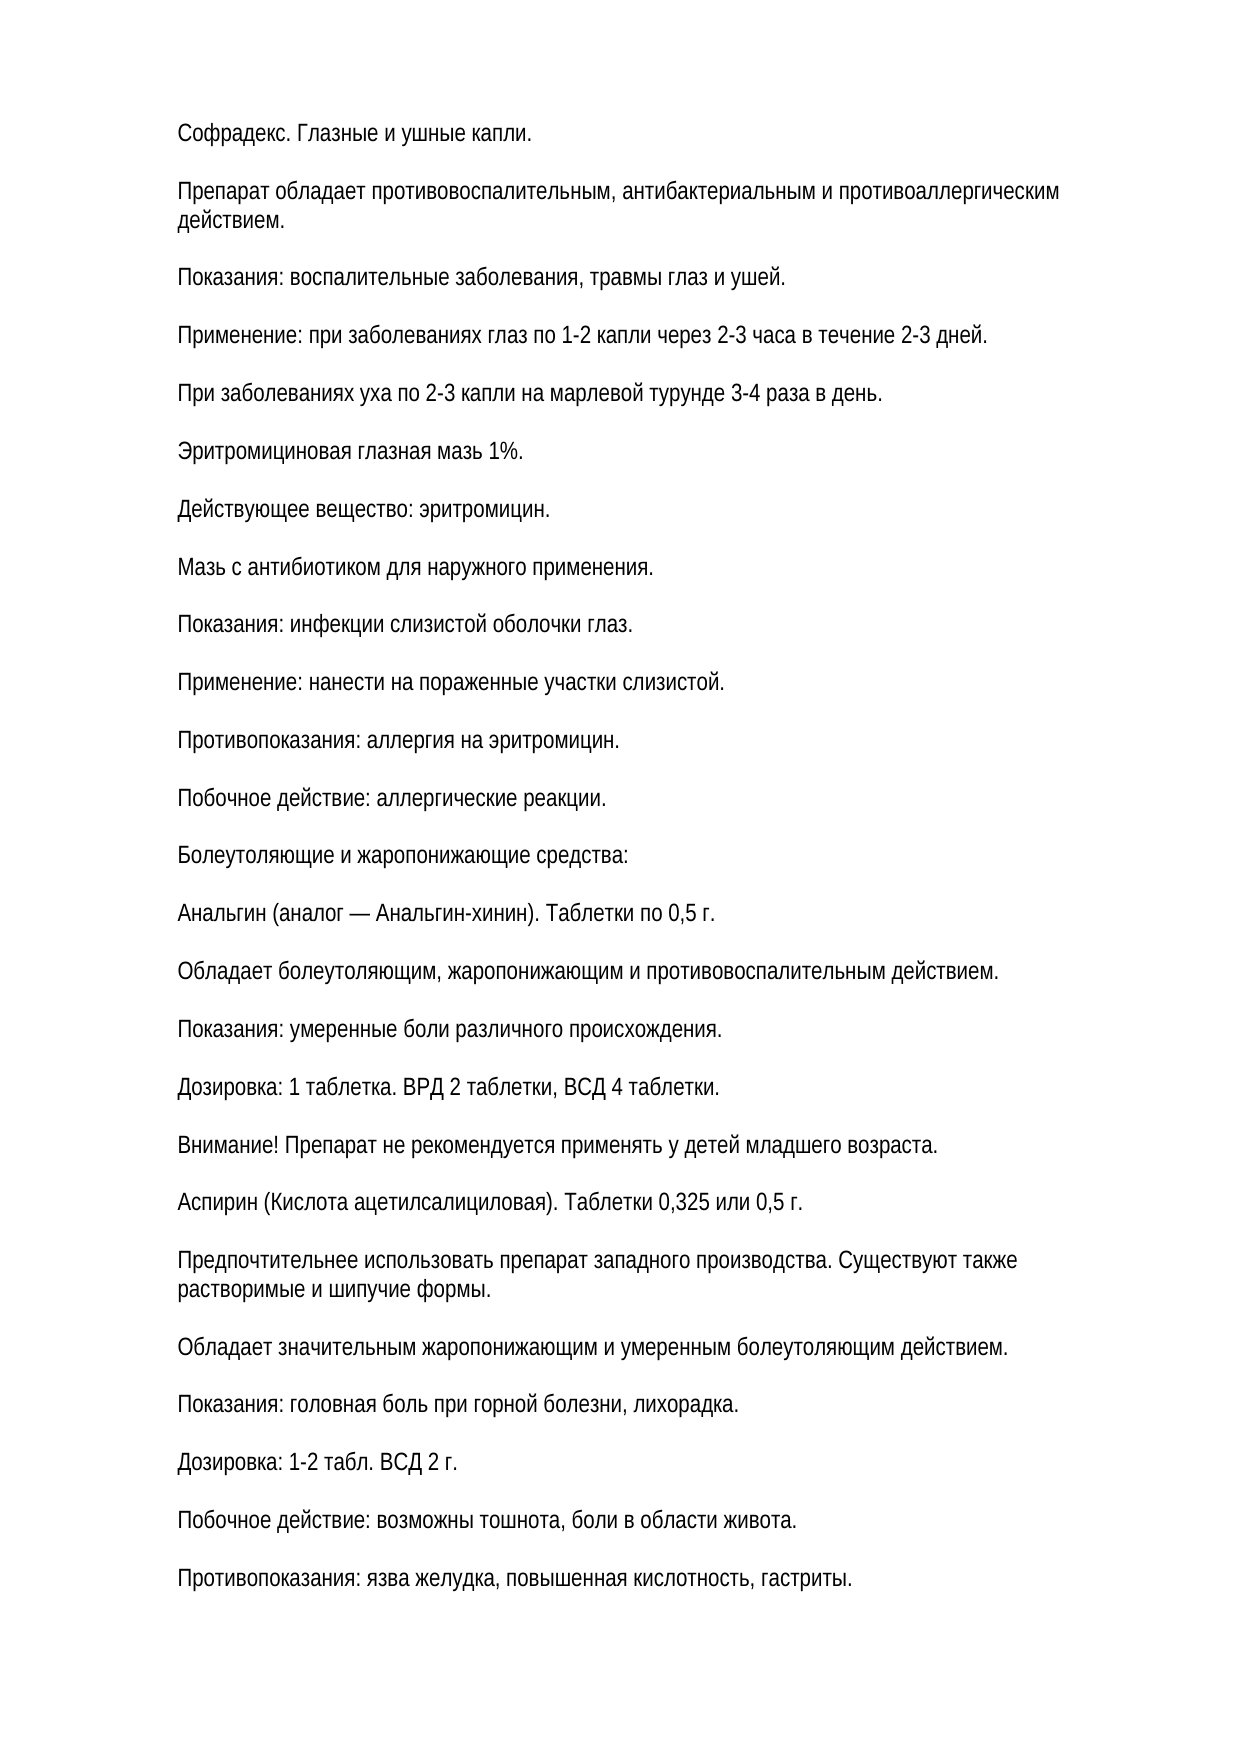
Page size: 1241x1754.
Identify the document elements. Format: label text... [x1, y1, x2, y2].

text Дозировка: 1 таблетка. ВРД 2 таблетки, ВСД 4 таблетки. [177, 1072, 1152, 1100]
text Побочное действие: аллергические реакции. [177, 783, 1152, 811]
text Показания: инфекции слизистой оболочки глаз. [177, 609, 1152, 638]
text Внимание! Препарат не рекомендуется применять у детей младшего возраста. [177, 1129, 1152, 1158]
text Показания: головная боль при горной болезни, лихорадка. [177, 1389, 1152, 1418]
text Действующее вещество: эритромицин. [177, 494, 1152, 522]
text Обладает болеутоляющим, жаропонижающим и противовоспалительным действием. [177, 956, 1152, 985]
text Побочное действие: возможны тошнота, боли в области живота. [177, 1505, 1152, 1534]
text При заболеваниях уха по 2-3 капли на марлевой турунде 3-4 раза в день. [177, 378, 1152, 407]
text Применение: при заболеваниях глаз по 1-2 капли через 2-3 часа в течение 2-3 дней. [177, 320, 1152, 349]
text Мазь с антибиотиком для наружного применения. [177, 551, 1152, 580]
text Показания: умеренные боли различного происхождения. [177, 1014, 1152, 1043]
text Препарат обладает противовоспалительным, антибактериальным и противоаллергическим действием. [177, 176, 1152, 233]
text Показания: воспалительные заболевания, травмы глаз и ушей. [177, 262, 1152, 291]
text Дозировка: 1-2 табл. ВСД 2 г. [177, 1447, 1152, 1476]
text Противопоказания: аллергия на эритромицин. [177, 725, 1152, 753]
text Софрадекс. Глазные и ушные капли. [177, 118, 1152, 147]
text Применение: нанести на пораженные участки слизистой. [177, 667, 1152, 696]
text Анальгин (аналог — Анальгин-хинин). Таблетки по 0,5 г. [177, 898, 1152, 927]
text Болеутоляющие и жаропонижающие средства: [177, 841, 1152, 869]
text Противопоказания: язва желудка, повышенная кислотность, гастриты. [177, 1563, 1152, 1592]
text Эритромициновая глазная мазь 1%. [177, 436, 1152, 464]
text Обладает значительным жаропонижающим и умеренным болеутоляющим действием. [177, 1332, 1152, 1360]
text Предпочтительнее использовать препарат западного производства. Существуют также растворимые и шипучие формы. [177, 1245, 1152, 1302]
text Аспирин (Кислота ацетилсалициловая). Таблетки 0,325 или 0,5 г. [177, 1187, 1152, 1216]
